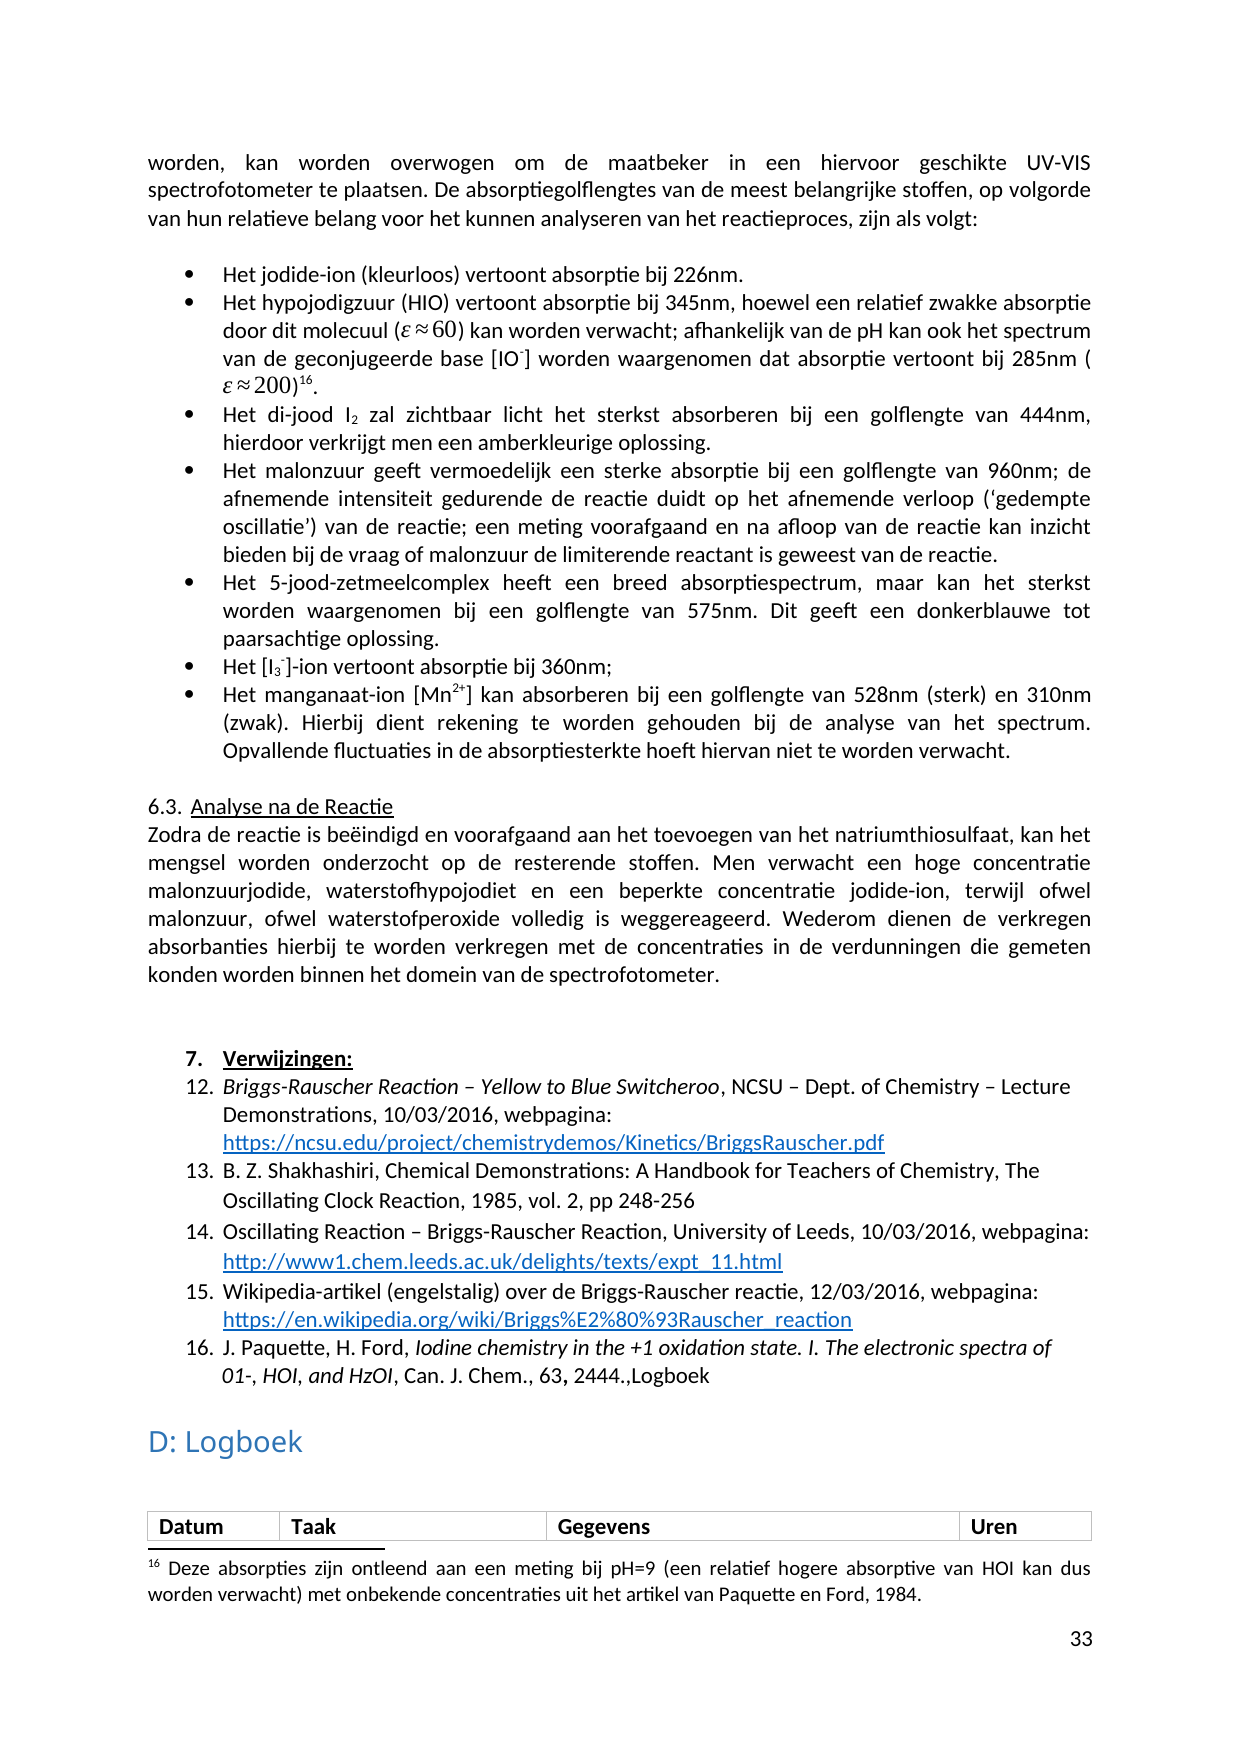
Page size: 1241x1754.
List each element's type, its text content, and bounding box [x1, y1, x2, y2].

list B. Z. Shakhashiri, Chemical Demonstrations: A Handbook for Teachers of Chemistry, The Oscillating Clock Reaction, 1985, vol. 2, pp 248-256 [185, 1156, 1093, 1214]
subtitle D: Logboek [148, 1421, 1093, 1461]
text 01-, HOI, and HzOI, Can. J. Chem., 63, 2444.,Logboek [148, 1361, 1093, 1389]
list Het hypojodigzuur (HIO) vertoont absorptie bij 345nm, hoewel een relatief zwakke absorptie door dit molecuul () kan worden verwacht; afhankelijk van de pH kan ook het spectrum van de geconjugeerde base [IO-] worden waargenomen dat absorptie vertoont bij 285nm (). [185, 288, 1093, 400]
list J. Paquette, H. Ford, Iodine chemistry in the +1 oxidation state. I. The electronic spectra of [185, 1333, 1093, 1361]
list Het manganaat-ion [Mn2+] kan absorberen bij een golflengte van 528nm (sterk) en 310nm (zwak). Hierbij dient rekening te worden gehouden bij de analyse van het spectrum. Opvallende fluctuaties in de absorptiesterkte hoeft hiervan niet te worden verwacht. [185, 680, 1093, 764]
text Zodra de reactie is beëindigd en voorafgaand aan het toevoegen van het natriumthiosulfaat, kan het mengsel worden onderzocht op de resterende stoffen. Men verwacht een hoge concentratie malonzuurjodide, waterstofhypojodiet en een beperkte concentratie jodide-ion, terwijl ofwel malonzuur, ofwel waterstofperoxide volledig is weggereageerd. Wederom dienen de verkregen absorbanties hierbij te worden verkregen met de concentraties in de verdunningen die gemeten konden worden binnen het domein van de spectrofotometer. [148, 820, 1093, 988]
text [148, 148, 1093, 232]
list Oscillating Reaction – Briggs-Rauscher Reaction, University of Leeds, 10/03/2016, webpagina: http://www1.chem.leeds.ac.uk/delights/texts/expt_11.html [185, 1217, 1093, 1275]
list Het malonzuur geeft vermoedelijk een sterke absorptie bij een golflengte van 960nm; de afnemende intensiteit gedurende de reactie duidt op het afnemende verloop (‘gedempte oscillatie’) van de reactie; een meting voorafgaand en na afloop van de reactie kan inzicht bieden bij de vraag of malonzuur de limiterende reactant is geweest van de reactie. [185, 456, 1093, 568]
list Het [I3-]-ion vertoont absorptie bij 360nm; [185, 652, 1093, 680]
table_header Taak [280, 1512, 546, 1540]
list Verwijzingen: [185, 1044, 1093, 1072]
list Analyse na de Reactie [148, 792, 1093, 820]
table_header Gegevens [547, 1512, 959, 1540]
list Het jodide-ion (kleurloos) vertoont absorptie bij 226nm. [185, 260, 1093, 288]
list Briggs-Rauscher Reaction – Yellow to Blue Switcheroo, NCSU – Dept. of Chemistry – Lecture Demonstrations, 10/03/2016, webpagina: https://ncsu.edu/project/chemistrydemos/Kinetics/BriggsRauscher.pdf [185, 1072, 1093, 1156]
list Het 5-jood-zetmeelcomplex heeft een breed absorptiespectrum, maar kan het sterkst worden waargenomen bij een golflengte van 575nm. Dit geeft een donkerblauwe tot paarsachtige oplossing. [185, 568, 1093, 652]
table_header Datum [148, 1512, 279, 1540]
list Het di-jood I2 zal zichtbaar licht het sterkst absorberen bij een golflengte van 444nm, hierdoor verkrijgt men een amberkleurige oplossing. [185, 400, 1093, 456]
list Wikipedia-artikel (engelstalig) over de Briggs-Rauscher reactie, 12/03/2016, webpagina: https://en.wikipedia.org/wiki/Briggs%E2%80%93Rauscher_reaction [185, 1277, 1093, 1333]
table_header Uren [960, 1512, 1091, 1540]
